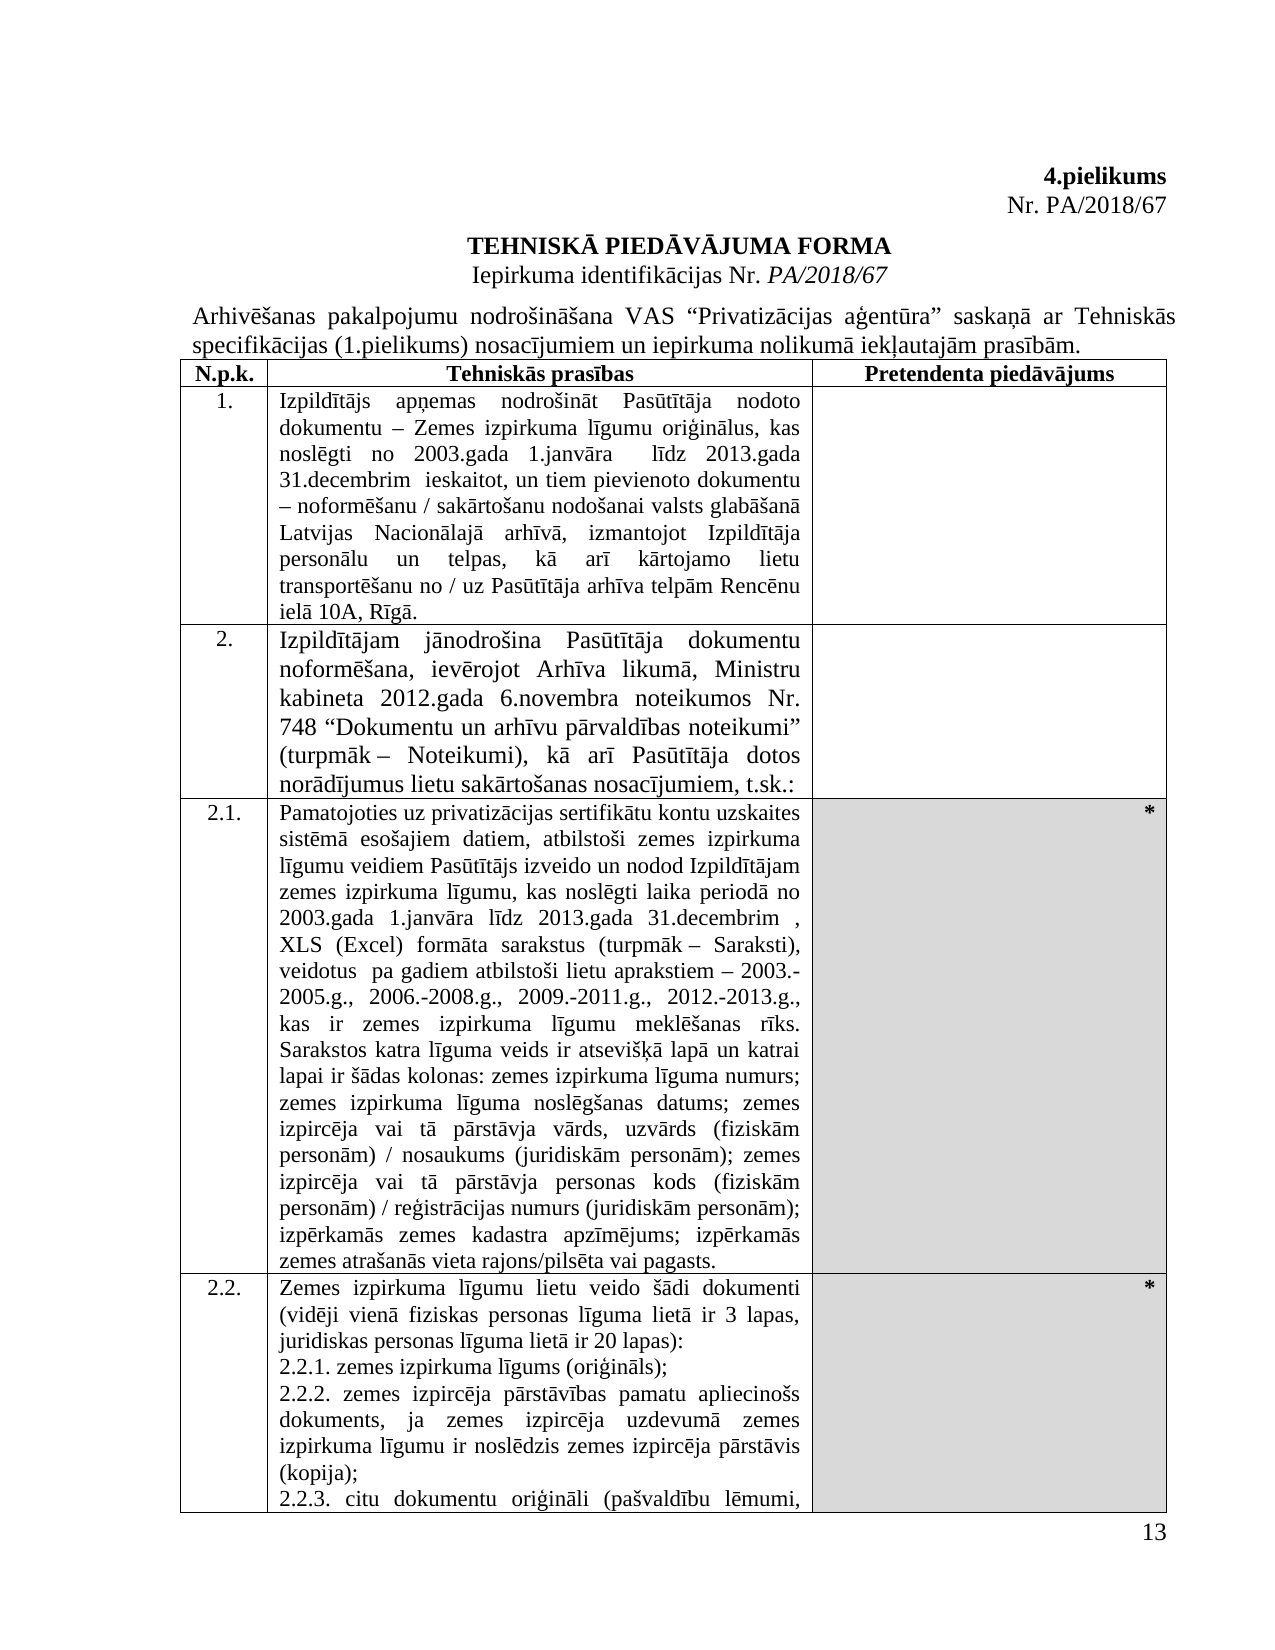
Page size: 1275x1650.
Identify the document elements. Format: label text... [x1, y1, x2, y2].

text Nr. PA/2018/67 [192, 190, 1167, 219]
table_cell 2.2. [181, 1274, 267, 1512]
table_header N.p.k. [181, 360, 267, 386]
table_cell Izpildītājs apņemas nodrošināt Pasūtītāja nodoto dokumentu – Zemes izpirkuma līgumu oriģinālus, kas noslēgti no 2003.gada 1.janvāra līdz 2013.gada 31.decembrim ieskaitot, un tiem pievienoto dokumentu – noformēšanu / sakārtošanu nodošanai valsts glabāšanā Latvijas Nacionālajā arhīvā, izmantojot Izpildītāja personālu un telpas, kā arī kārtojamo lietu transportēšanu no / uz Pasūtītāja arhīva telpām Rencēnu ielā 10A, Rīgā. [268, 387, 812, 624]
table_cell * [813, 1274, 1166, 1512]
table_cell 2. [181, 625, 267, 798]
text 4.pielikums [192, 161, 1167, 190]
table_cell Izpildītājam jānodrošina Pasūtītāja dokumentu noformēšana, ievērojot Arhīva likumā, Ministru kabineta 2012.gada 6.novembra noteikumos Nr. 748 “Dokumentu un arhīvu pārvaldības noteikumi” (turpmāk – Noteikumi), kā arī Pasūtītāja dotos norādījumus lietu sakārtošanas nosacījumiem, t.sk.: [268, 625, 812, 798]
table_cell 2.1. [181, 799, 267, 1273]
text Arhivēšanas pakalpojumu nodrošināšana VAS “Privatizācijas aģentūra” saskaņā ar Tehniskās specifikācijas (1.pielikums) nosacījumiem un iepirkuma nolikumā iekļautajām prasībām. [192, 301, 1177, 359]
table_cell 1. [181, 387, 267, 624]
table_cell [813, 625, 1166, 798]
table_cell * [813, 799, 1166, 1273]
table_header Tehniskās prasības [268, 360, 812, 386]
table_header Pretendenta piedāvājums [813, 360, 1166, 386]
text Iepirkuma identifikācijas Nr. PA/2018/67 [181, 260, 1167, 289]
table_cell [813, 387, 1166, 624]
text TEHNISKĀ PIEDĀVĀJUMA FORMA [192, 231, 1167, 260]
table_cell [268, 1274, 812, 1512]
table_cell Pamatojoties uz privatizācijas sertifikātu kontu uzskaites sistēmā esošajiem datiem, atbilstoši zemes izpirkuma līgumu veidiem Pasūtītājs izveido un nodod Izpildītājam zemes izpirkuma līgumu, kas noslēgti laika periodā no 2003.gada 1.janvāra līdz 2013.gada 31.decembrim , XLS (Excel) formāta sarakstus (turpmāk – Saraksti), veidotus pa gadiem atbilstoši lietu aprakstiem – 2003.-2005.g., 2006.-2008.g., 2009.-2011.g., 2012.-2013.g., kas ir zemes izpirkuma līgumu meklēšanas rīks. Sarakstos katra līguma veids ir atsevišķā lapā un katrai lapai ir šādas kolonas: zemes izpirkuma līguma numurs; zemes izpirkuma līguma noslēgšanas datums; zemes izpircēja vai tā pārstāvja vārds, uzvārds (fiziskām personām) / nosaukums (juridiskām personām); zemes izpircēja vai tā pārstāvja personas kods (fiziskām personām) / reģistrācijas numurs (juridiskām personām); izpērkamās zemes kadastra apzīmējums; izpērkamās zemes atrašanās vieta rajons/pilsēta vai pagasts. [268, 799, 812, 1273]
